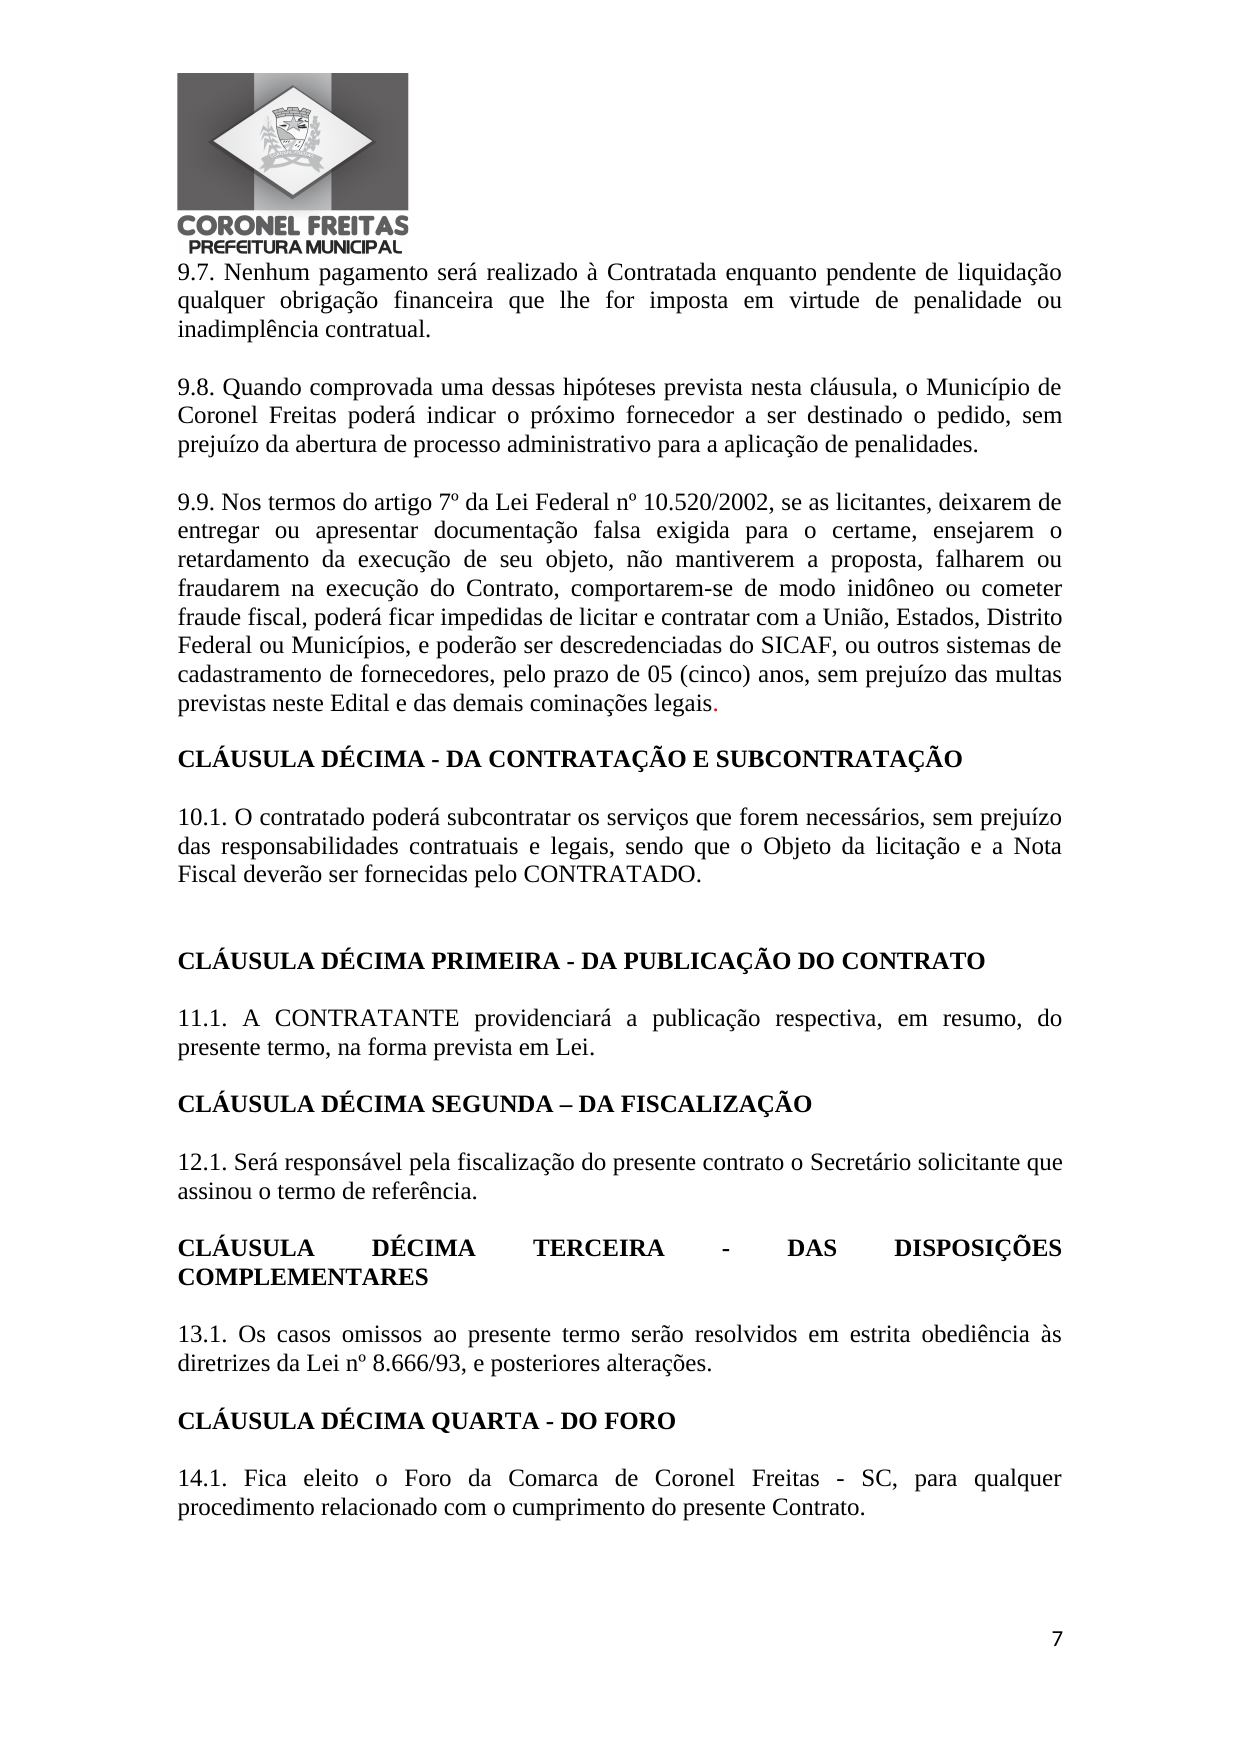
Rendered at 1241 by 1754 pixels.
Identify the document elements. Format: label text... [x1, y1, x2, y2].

text CLÁUSULA DÉCIMA PRIMEIRA - DA PUBLICAÇÃO DO CONTRATO [177, 946, 1063, 974]
text 10.1. O contratado poderá subcontratar os serviços que forem necessários, sem prejuízo das responsabilidades contratuais e legais, sendo que o Objeto da licitação e a Nota Fiscal deverão ser fornecidas pelo CONTRATADO. [177, 802, 1063, 888]
text 14.1. Fica eleito o Foro da Comarca de Coronel Freitas - SC, para qualquer procedimento relacionado com o cumprimento do presente Contrato. [177, 1463, 1063, 1521]
text CLÁUSULA DÉCIMA TERCEIRA - DAS DISPOSIÇÕES COMPLEMENTARES [177, 1233, 1063, 1291]
text 11.1. A CONTRATANTE providenciará a publicação respectiva, em resumo, do presente termo, na forma prevista em Lei. [177, 1003, 1063, 1061]
text 9.8. Quando comprovada uma dessas hipóteses prevista nesta cláusula, o Município de Coronel Freitas poderá indicar o próximo fornecedor a ser destinado o pedido, sem prejuízo da abertura de processo administrativo para a aplicação de penalidades. [177, 372, 1063, 458]
text 13.1. Os casos omissos ao presente termo serão resolvidos em estrita obediência às diretrizes da Lei nº 8.666/93, e posteriores alterações. [177, 1319, 1063, 1377]
text 12.1. Será responsável pela fiscalização do presente contrato o Secretário solicitante que assinou o termo de referência. [177, 1147, 1063, 1204]
text CLÁUSULA DÉCIMA SEGUNDA – DA FISCALIZAÇÃO [177, 1089, 1063, 1118]
text 9.9. Nos termos do artigo 7º da Lei Federal nº 10.520/2002, se as licitantes, deixarem de entregar ou apresentar documentação falsa exigida para o certame, ensejarem o retardamento da execução de seu objeto, não mantiverem a proposta, falharem ou fraudarem na execução do Contrato, comportarem-se de modo inidôneo ou cometer fraude fiscal, poderá ficar impedidas de licitar e contratar com a União, Estados, Distrito Federal ou Municípios, e poderão ser descredenciadas do SICAF, ou outros sistemas de cadastramento de fornecedores, pelo prazo de 05 (cinco) anos, sem prejuízo das multas previstas neste Edital e das demais cominações legais. [177, 487, 1063, 717]
text 9.7. Nenhum pagamento será realizado à Contratada enquanto pendente de liquidação qualquer obrigação financeira que lhe for imposta em virtude de penalidade ou inadimplência contratual. [177, 257, 1063, 343]
picture [177, 73, 409, 257]
text CLÁUSULA DÉCIMA - DA CONTRATAÇÃO E SUBCONTRATAÇÃO [177, 744, 1063, 773]
text CLÁUSULA DÉCIMA QUARTA - DO FORO [177, 1406, 1063, 1434]
